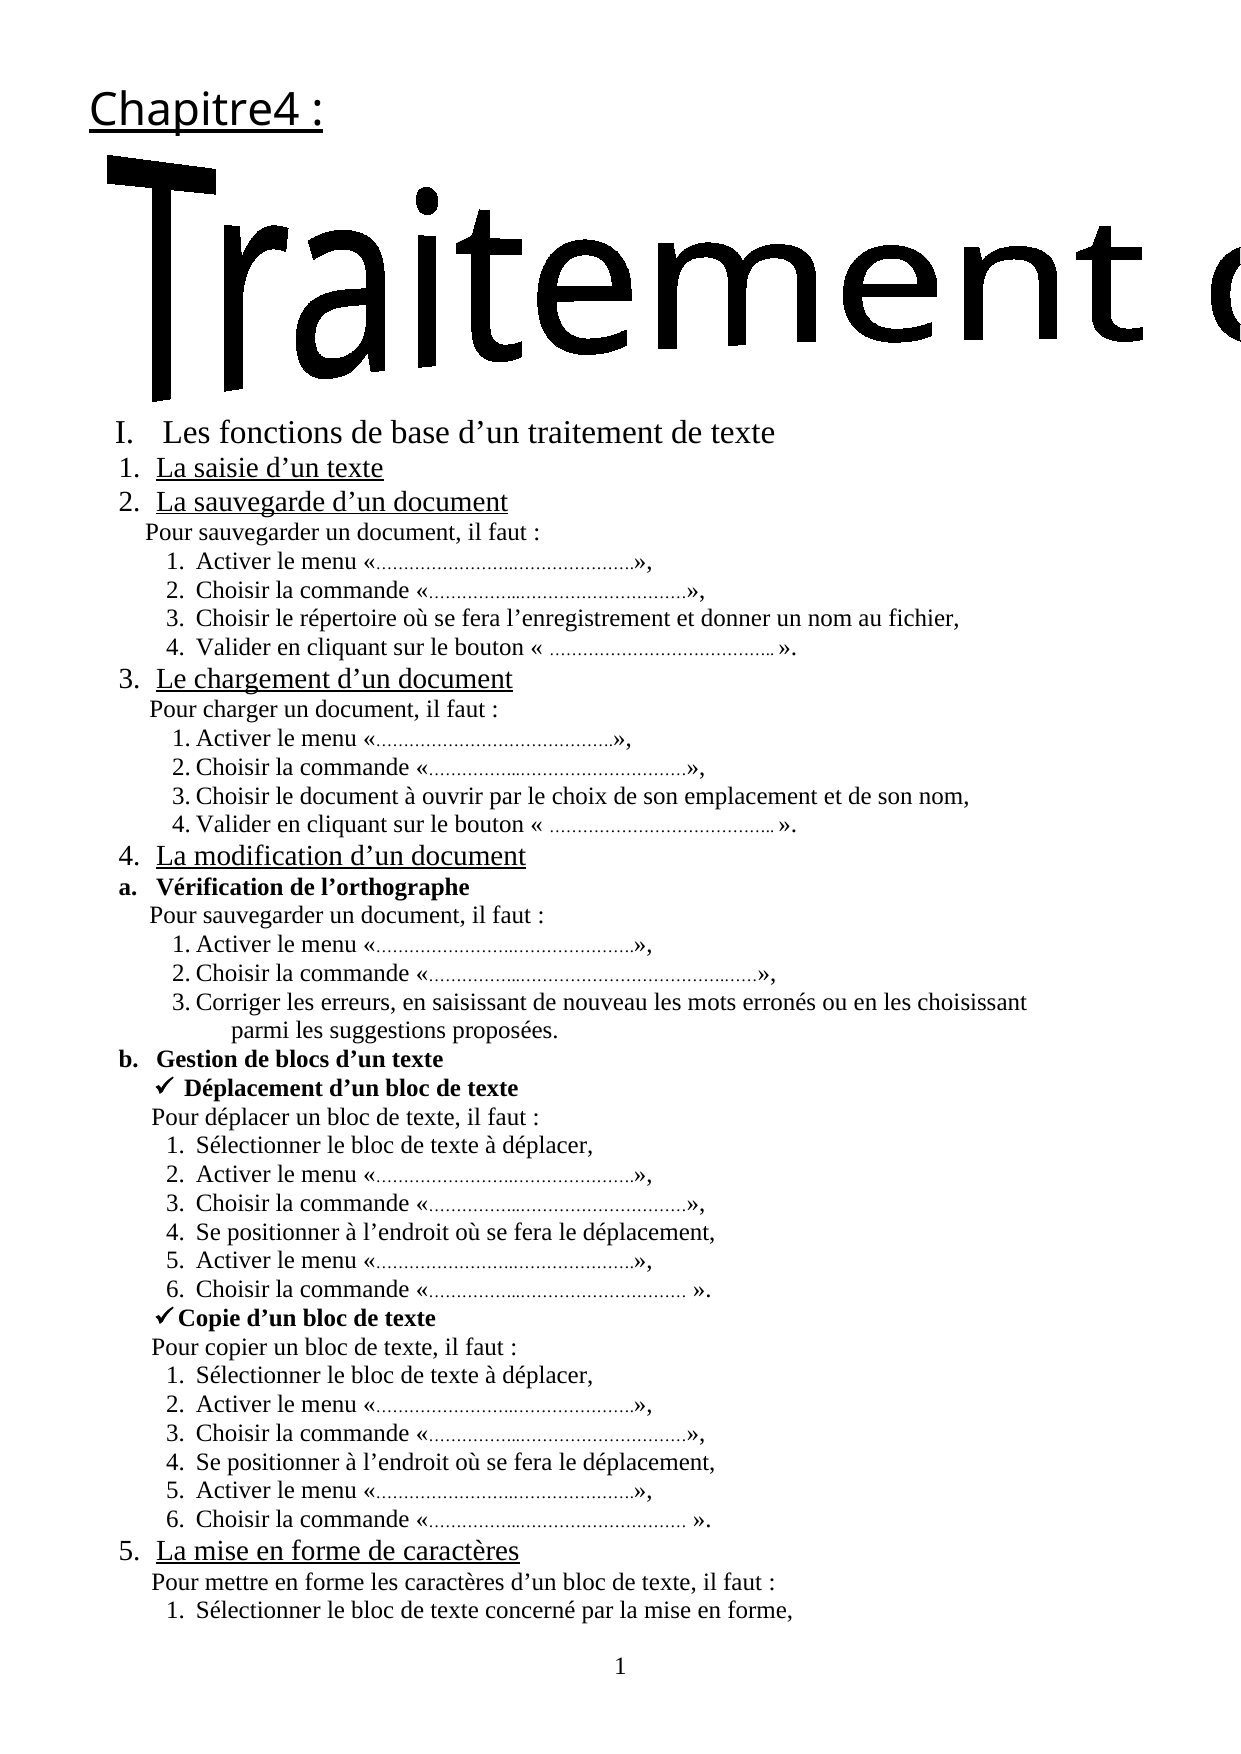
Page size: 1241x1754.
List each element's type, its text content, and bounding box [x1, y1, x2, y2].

text Pour charger un document, il faut : [89, 694, 1152, 723]
list Activer le menu «…………………….………………….», [166, 1389, 1077, 1418]
text Pour mettre en forme les caractères d’un bloc de texte, il faut : [89, 1567, 1152, 1595]
list Activer le menu «…………………….………………….», [166, 1159, 1077, 1188]
list Choisir le document à ouvrir par le choix de son emplacement et de son nom, [172, 781, 1077, 809]
list La sauvegarde d’un document [118, 484, 1152, 517]
list Copie d’un bloc de texte [154, 1303, 1077, 1332]
list Choisir la commande «……………..…………………………», [164, 575, 1077, 603]
text Pour copier un bloc de texte, il faut : [89, 1332, 1152, 1361]
list Activer le menu «…………………….………………….», [172, 929, 1077, 958]
list Activer le menu «…………………….………………….», [166, 1246, 1077, 1274]
text Chapitre4 : [89, 77, 1152, 139]
list Choisir la commande «……………..………………………… ». [166, 1504, 1077, 1533]
list Vérification de l’orthographe [118, 872, 1152, 901]
list Se positionner à l’endroit où se fera le déplacement, [166, 1447, 1077, 1476]
list Se positionner à l’endroit où se fera le déplacement, [166, 1217, 1077, 1246]
list Activer le menu «…………………….………………….», [164, 546, 1077, 575]
list Choisir la commande «……………..…………………………», [172, 752, 1077, 781]
list Sélectionner le bloc de texte concerné par la mise en forme, [166, 1595, 1077, 1624]
list Valider en cliquant sur le bouton « ………………………………….. ». [172, 809, 1077, 838]
list Choisir la commande «……………..………………………… ». [166, 1274, 1077, 1303]
text Pour déplacer un bloc de texte, il faut : [89, 1102, 1152, 1131]
list Les fonctions de base d’un traitement de texte [114, 412, 1152, 450]
list Choisir la commande «……………..……………………………….……», [172, 958, 1077, 987]
list Corriger les erreurs, en saisissant de nouveau les mots erronés ou en les choisissant parmi les suggestions proposées. [172, 987, 1077, 1044]
list Gestion de blocs d’un texte [118, 1044, 1152, 1073]
text Pour sauvegarder un document, il faut : [89, 517, 1152, 546]
list Activer le menu «…………………………………….», [172, 723, 1077, 752]
list Déplacement d’un bloc de texte [154, 1073, 1077, 1102]
list La mise en forme de caractères [118, 1533, 1152, 1567]
list Choisir la commande «……………..…………………………», [166, 1188, 1077, 1217]
list Le chargement d’un document [118, 661, 1152, 694]
text Pour sauvegarder un document, il faut : [89, 901, 1152, 929]
list La saisie d’un texte [118, 450, 1152, 484]
list La modification d’un document [118, 838, 1152, 872]
list Valider en cliquant sur le bouton « ………………………………….. ». [164, 632, 1077, 661]
list Activer le menu «…………………….………………….», [166, 1476, 1077, 1504]
list Choisir le répertoire où se fera l’enregistrement et donner un nom au fichier, [164, 603, 1077, 632]
list Sélectionner le bloc de texte à déplacer, [166, 1131, 1077, 1159]
list Choisir la commande «……………..…………………………», [166, 1418, 1077, 1447]
list Sélectionner le bloc de texte à déplacer, [166, 1361, 1077, 1389]
